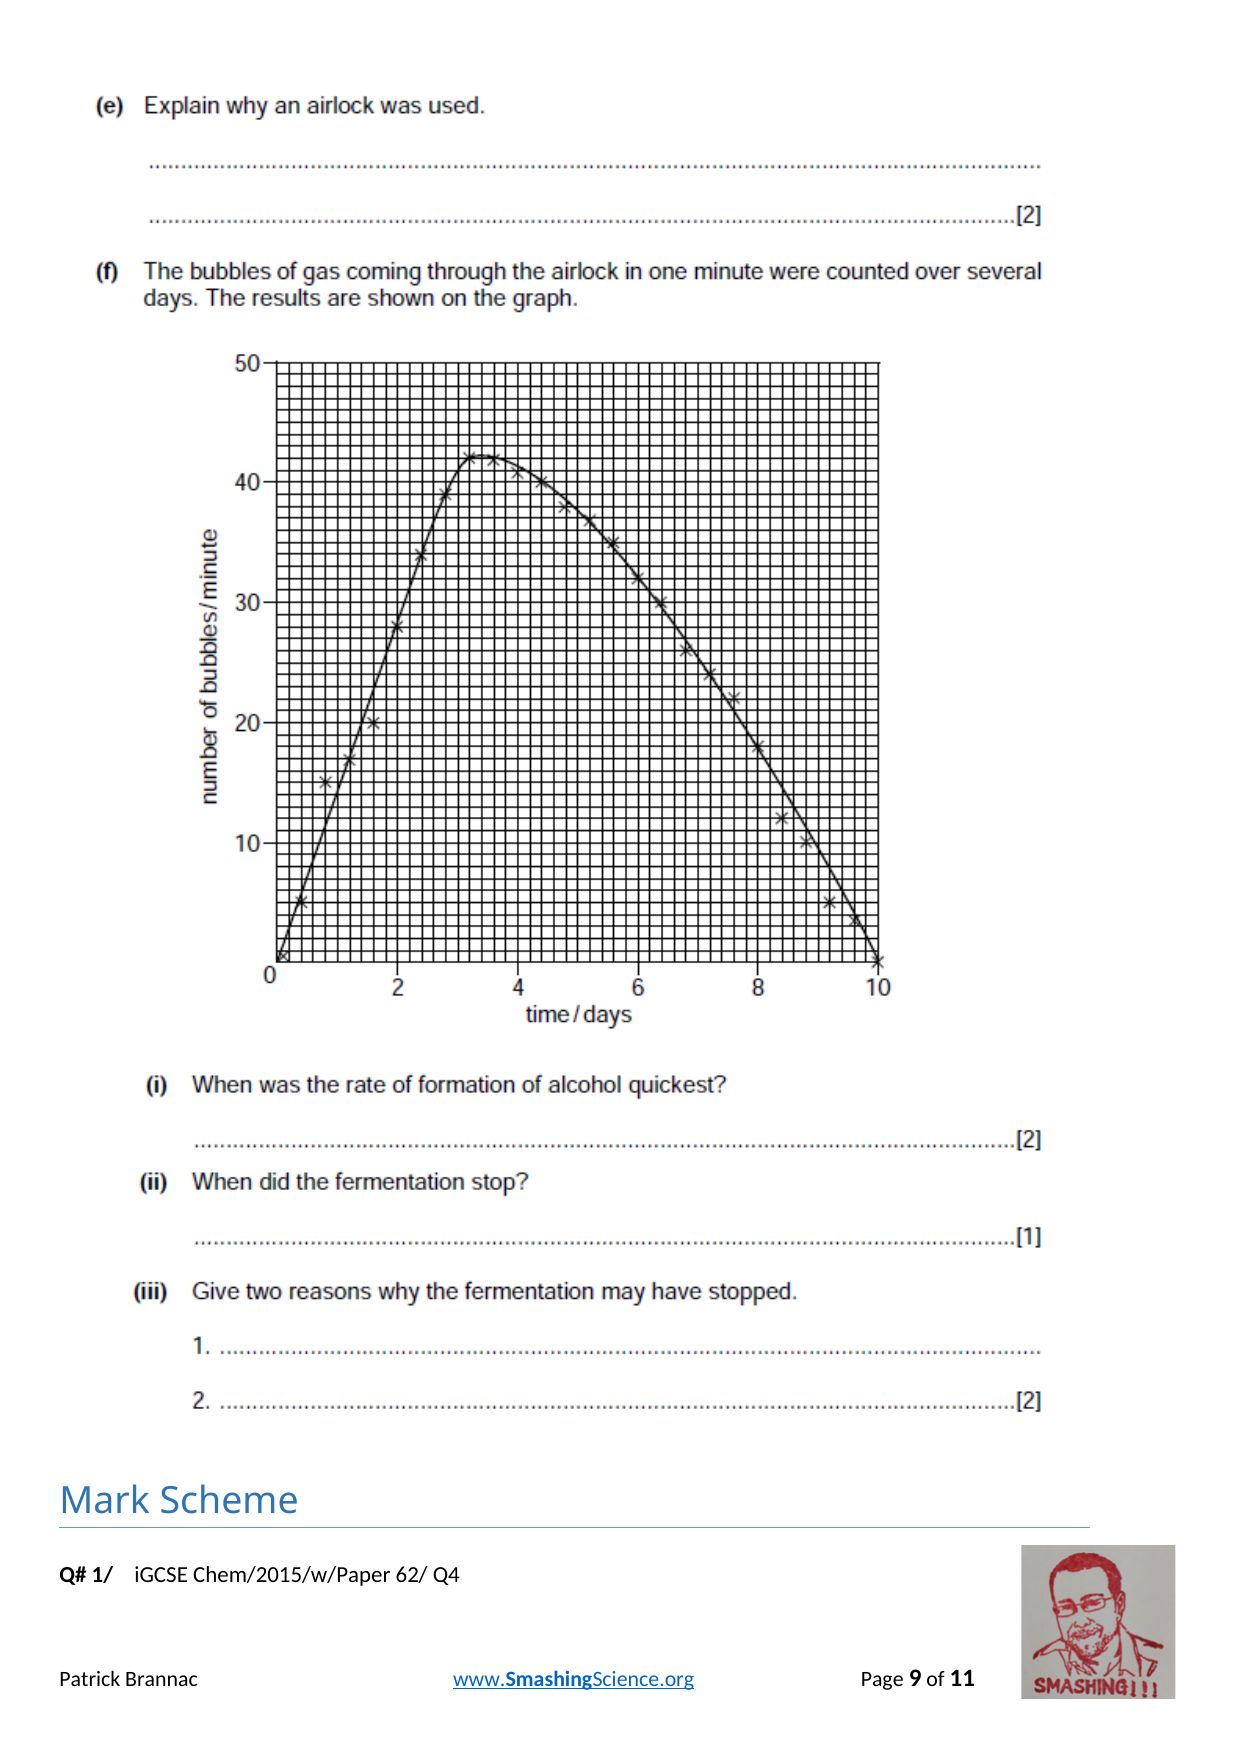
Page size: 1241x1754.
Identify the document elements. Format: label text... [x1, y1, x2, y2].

text Q# 1/ iGCSE Chem/2015/w/Paper 62/ Q4 [59, 1560, 1090, 1588]
picture [1021, 1545, 1176, 1699]
subtitle Mark Scheme [59, 1474, 1090, 1527]
